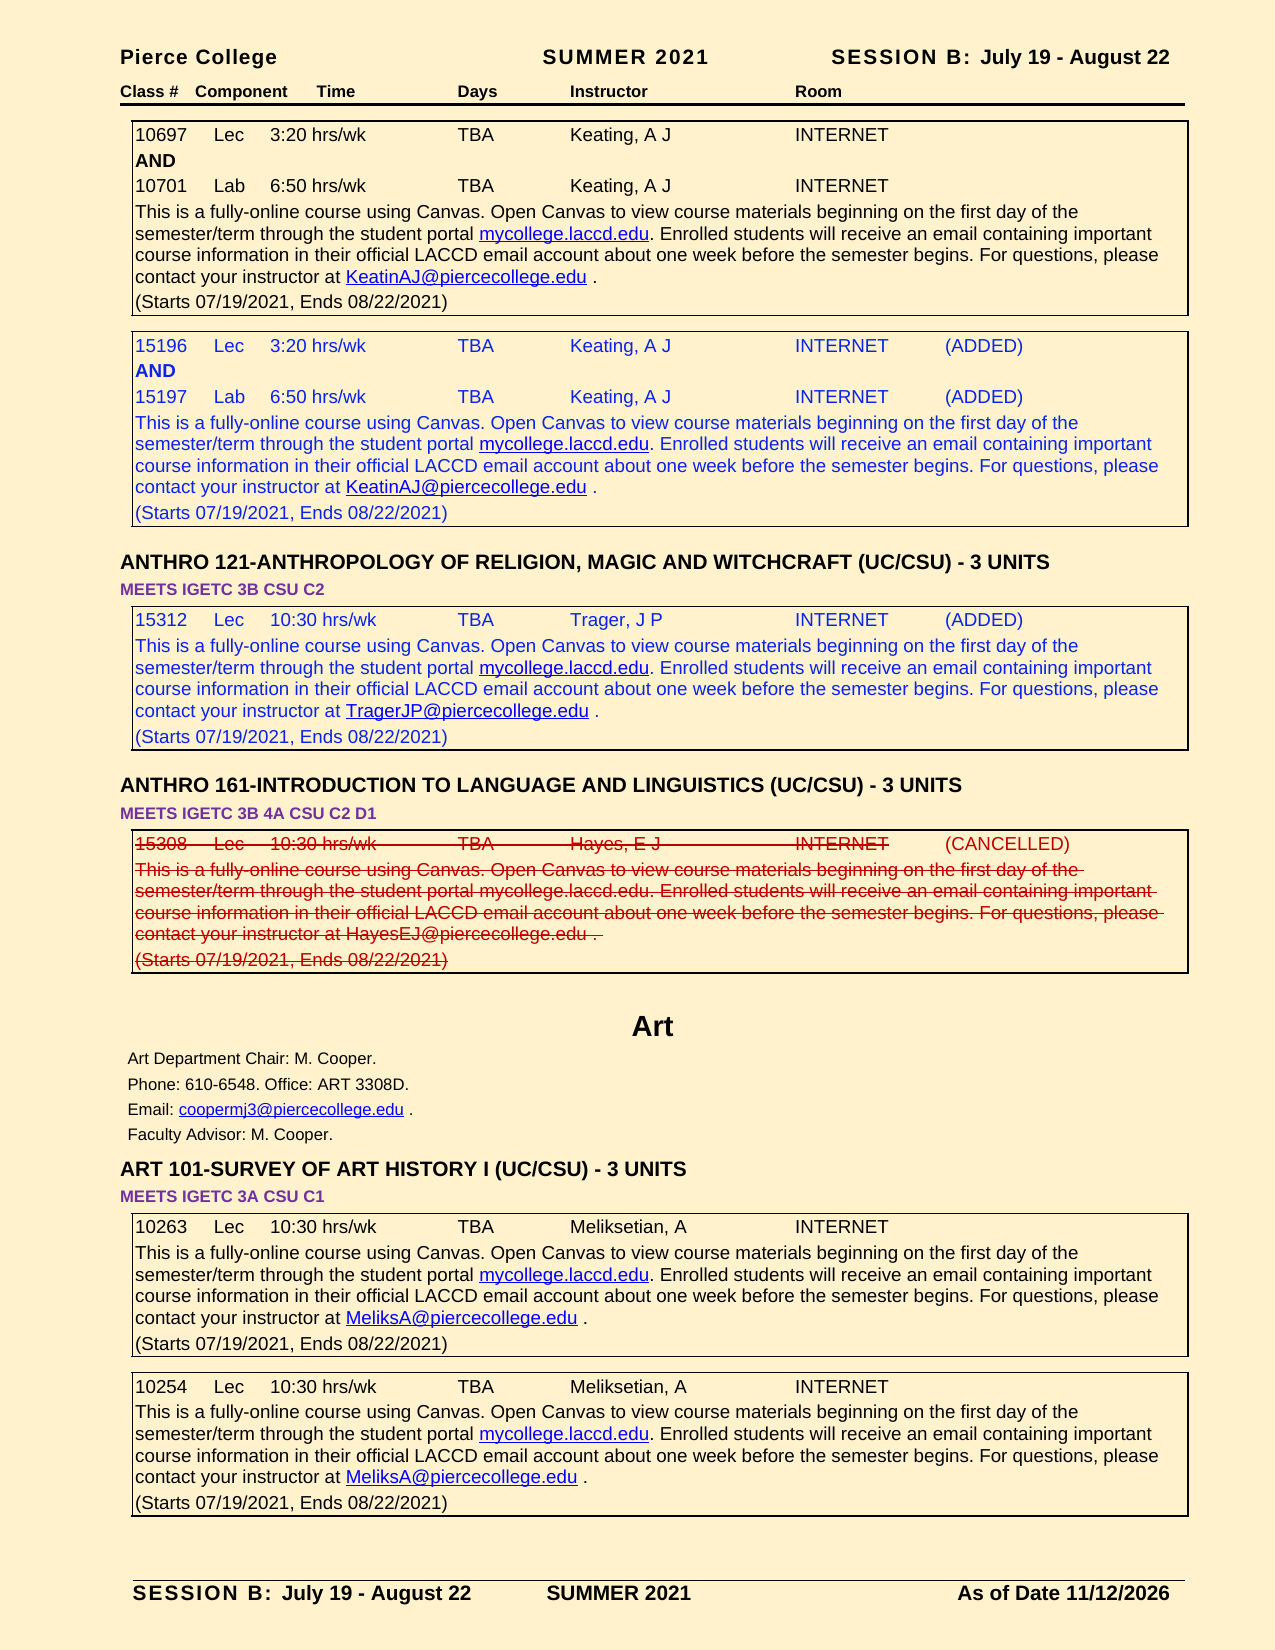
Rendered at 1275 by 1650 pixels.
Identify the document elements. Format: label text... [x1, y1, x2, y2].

text Art Department Chair: M. Cooper. [127, 1049, 1185, 1068]
text This is a fully-online course using Canvas. Open Canvas to view course materials beginning on the first day of the semester/term through the student portal mycollege.laccd.edu. Enrolled students will receive an email containing important course information in their official LACCD email account about one week before the semester begins. For questions, please contact your instructor at KeatinAJ@piercecollege.edu . [133, 408, 1187, 498]
text This is a fully-online course using Canvas. Open Canvas to view course materials beginning on the first day of the semester/term through the student portal mycollege.laccd.edu. Enrolled students will receive an email containing important course information in their official LACCD email account about one week before the semester begins. For questions, please contact your instructor at TragerJP@piercecollege.edu . [133, 631, 1187, 721]
text Meets IGETC 3B 4A CSU C2 D1 [120, 803, 1185, 823]
title ANTHRO 121-Anthropology Of Religion, Magic And Witchcraft (UC/CSU) - 3 Units [120, 550, 1185, 574]
text 10254 Lec 10:30 hrs/wk TBA Meliksetian, A INTERNET [133, 1373, 1187, 1397]
text 15312 Lec 10:30 hrs/wk TBA Trager, J P INTERNET (ADDED) [133, 607, 1187, 631]
text This is a fully-online course using Canvas. Open Canvas to view course materials beginning on the first day of the semester/term through the student portal mycollege.laccd.edu. Enrolled students will receive an email containing important course information in their official LACCD email account about one week before the semester begins. For questions, please contact your instructor at KeatinAJ@piercecollege.edu . [133, 197, 1187, 287]
text This is a fully-online course using Canvas. Open Canvas to view course materials beginning on the first day of the semester/term through the student portal mycollege.laccd.edu. Enrolled students will receive an email containing important course information in their official LACCD email account about one week before the semester begins. For questions, please contact your instructor at MeliksA@piercecollege.edu . [133, 1238, 1187, 1328]
text Meets IGETC 3A CSU C1 [120, 1187, 1185, 1206]
text This is a fully-online course using Canvas. Open Canvas to view course materials beginning on the first day of the semester/term through the student portal mycollege.laccd.edu. Enrolled students will receive an email containing important course information in their official LACCD email account about one week before the semester begins. For questions, please contact your instructor at MeliksA@piercecollege.edu . [133, 1398, 1187, 1487]
text Phone: 610-6548. Office: ART 3308D. [127, 1074, 1185, 1093]
text This is a fully-online course using Canvas. Open Canvas to view course materials beginning on the first day of the semester/term through the student portal mycollege.laccd.edu. Enrolled students will receive an email containing important course information in their official LACCD email account about one week before the semester begins. For questions, please contact your instructor at HayesEJ@piercecollege.edu . [133, 855, 1187, 944]
text 10697 Lec 3:20 hrs/wk TBA Keating, A J INTERNET [133, 122, 1187, 145]
text 15197 Lab 6:50 hrs/wk TBA Keating, A J INTERNET (ADDED) [133, 382, 1187, 407]
text (Starts 07/19/2021, Ends 08/22/2021) [133, 288, 1187, 315]
text AND [133, 357, 1187, 382]
text Faculty Advisor: M. Cooper. [127, 1125, 1185, 1144]
text 10701 Lab 6:50 hrs/wk TBA Keating, A J INTERNET [133, 171, 1187, 197]
text Email: coopermj3@piercecollege.edu . [127, 1100, 1185, 1119]
text (Starts 07/19/2021, Ends 08/22/2021) [133, 498, 1187, 526]
title ART 101-Survey Of Art History I (UC/CSU) - 3 Units [120, 1157, 1185, 1181]
subtitle Art [120, 1009, 1185, 1043]
text 15308 Lec 10:30 hrs/wk TBA Hayes, E J INTERNET (CANCELLED) [133, 831, 1187, 854]
text AND [133, 146, 1187, 171]
title ANTHRO 161-Introduction To Language And Linguistics (UC/CSU) - 3 Units [120, 773, 1185, 797]
text Meets IGETC 3B CSU C2 [120, 580, 1185, 599]
text 15196 Lec 3:20 hrs/wk TBA Keating, A J INTERNET (ADDED) [133, 332, 1187, 356]
text (Starts 07/19/2021, Ends 08/22/2021) [133, 722, 1187, 749]
text (Starts 07/19/2021, Ends 08/22/2021) [133, 1329, 1187, 1356]
text 10263 Lec 10:30 hrs/wk TBA Meliksetian, A INTERNET [133, 1214, 1187, 1238]
text (Starts 07/19/2021, Ends 08/22/2021) [133, 1488, 1187, 1515]
text (Starts 07/19/2021, Ends 08/22/2021) [133, 945, 1187, 972]
